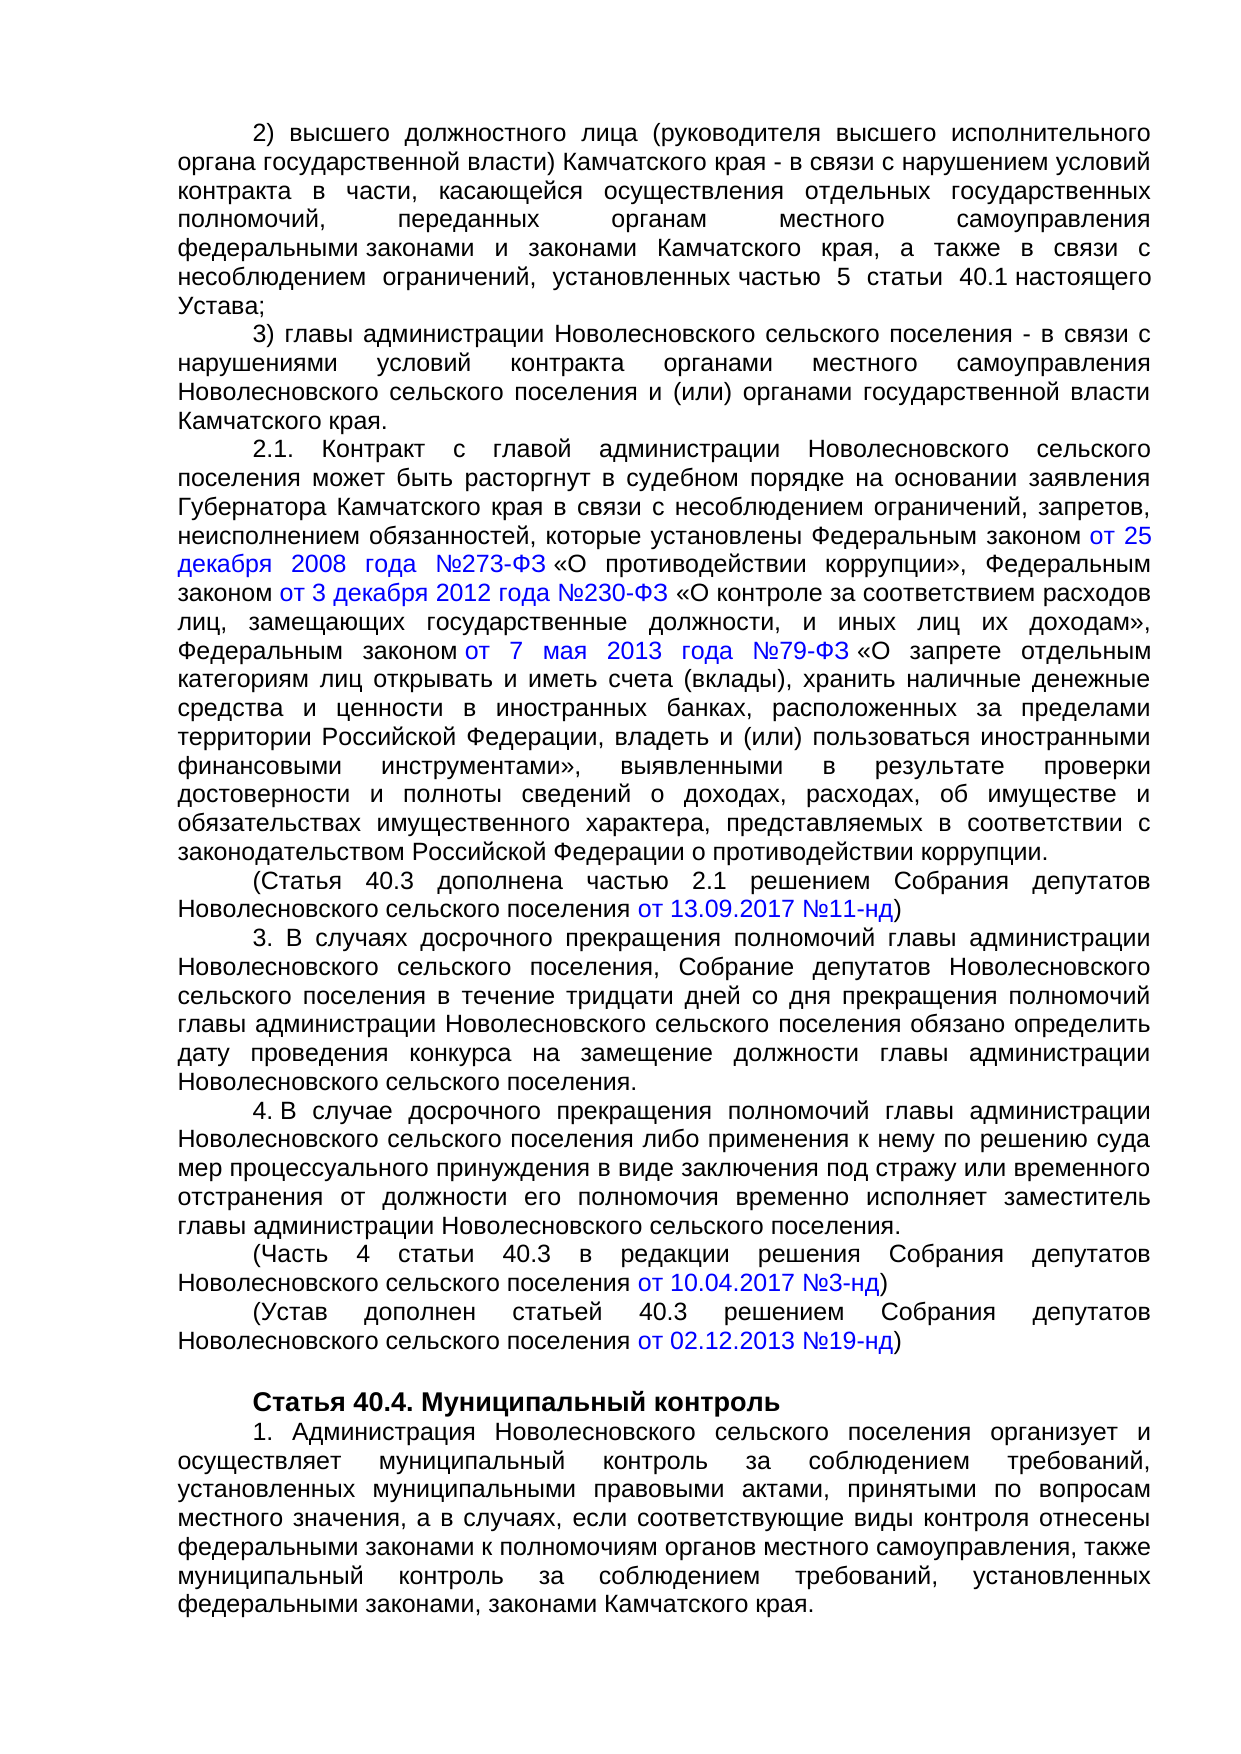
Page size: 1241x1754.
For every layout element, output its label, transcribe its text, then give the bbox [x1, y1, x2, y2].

text (Часть 4 статьи 40.3 в редакции решения Собрания депутатов Новолесновского сельского поселения от 10.04.2017 №3-нд) [177, 1239, 1152, 1297]
text 4. В случае досрочного прекращения полномочий главы администрации Новолесновского сельского поселения либо применения к нему по решению суда мер процессуального принуждения в виде заключения под стражу или временного отстранения от должности его полномочия временно исполняет заместитель главы администрации Новолесновского сельского поселения. [177, 1096, 1152, 1239]
text 1. Администрация Новолесновского сельского поселения организует и осуществляет муниципальный контроль за соблюдением требований, установленных муниципальными правовыми актами, принятыми по вопросам местного значения, а в случаях, если соответствующие виды контроля отнесены федеральными законами к полномочиям органов местного самоуправления, также муниципальный контроль за соблюдением требований, установленных федеральными законами, законами Камчатского края. [177, 1417, 1152, 1618]
text 3. В случаях досрочного прекращения полномочий главы администрации Новолесновского сельского поселения, Собрание депутатов Новолесновского сельского поселения в течение тридцати дней со дня прекращения полномочий главы администрации Новолесновского сельского поселения обязано определить дату проведения конкурса на замещение должности главы администрации Новолесновского сельского поселения. [177, 923, 1152, 1096]
text (Устав дополнен статьей 40.3 решением Собрания депутатов Новолесновского сельского поселения от 02.12.2013 №19-нд) [177, 1297, 1152, 1354]
text 3) главы администрации Новолесновского сельского поселения - в связи с нарушениями условий контракта органами местного самоуправления Новолесновского сельского поселения и (или) органами государственной власти Камчатского края. [177, 319, 1152, 434]
text (Статья 40.3 дополнена частью 2.1 решением Собрания депутатов Новолесновского сельского поселения от 13.09.2017 №11-нд) [177, 866, 1152, 923]
text 2.1. Контракт с главой администрации Новолесновского сельского поселения может быть расторгнут в судебном порядке на основании заявления Губернатора Камчатского края в связи с несоблюдением ограничений, запретов, неисполнением обязанностей, которые установлены Федеральным законом от 25 декабря 2008 года №273-ФЗ «О противодействии коррупции», Федеральным законом от 3 декабря 2012 года №230-ФЗ «О контроле за соответствием расходов лиц, замещающих государственные должности, и иных лиц их доходам», Федеральным законом от 7 мая 2013 года №79-ФЗ «О запрете отдельным категориям лиц открывать и иметь счета (вклады), хранить наличные денежные средства и ценности в иностранных банках, расположенных за пределами территории Российской Федерации, владеть и (или) пользоваться иностранными финансовыми инструментами», выявленными в результате проверки достоверности и полноты сведений о доходах, расходах, об имуществе и обязательствах имущественного характера, представляемых в соответствии с законодательством Российской Федерации о противодействии коррупции. [177, 434, 1152, 866]
text 2) высшего должностного лица (руководителя высшего исполнительного органа государственной власти) Камчатского края - в связи с нарушением условий контракта в части, касающейся осуществления отдельных государственных полномочий, переданных органам местного самоуправления федеральными законами и законами Камчатского края, а также в связи с несоблюдением ограничений, установленных частью 5 статьи 40.1 настоящего Устава; [177, 118, 1152, 319]
text Статья 40.4. Муниципальный контроль [177, 1386, 1152, 1417]
